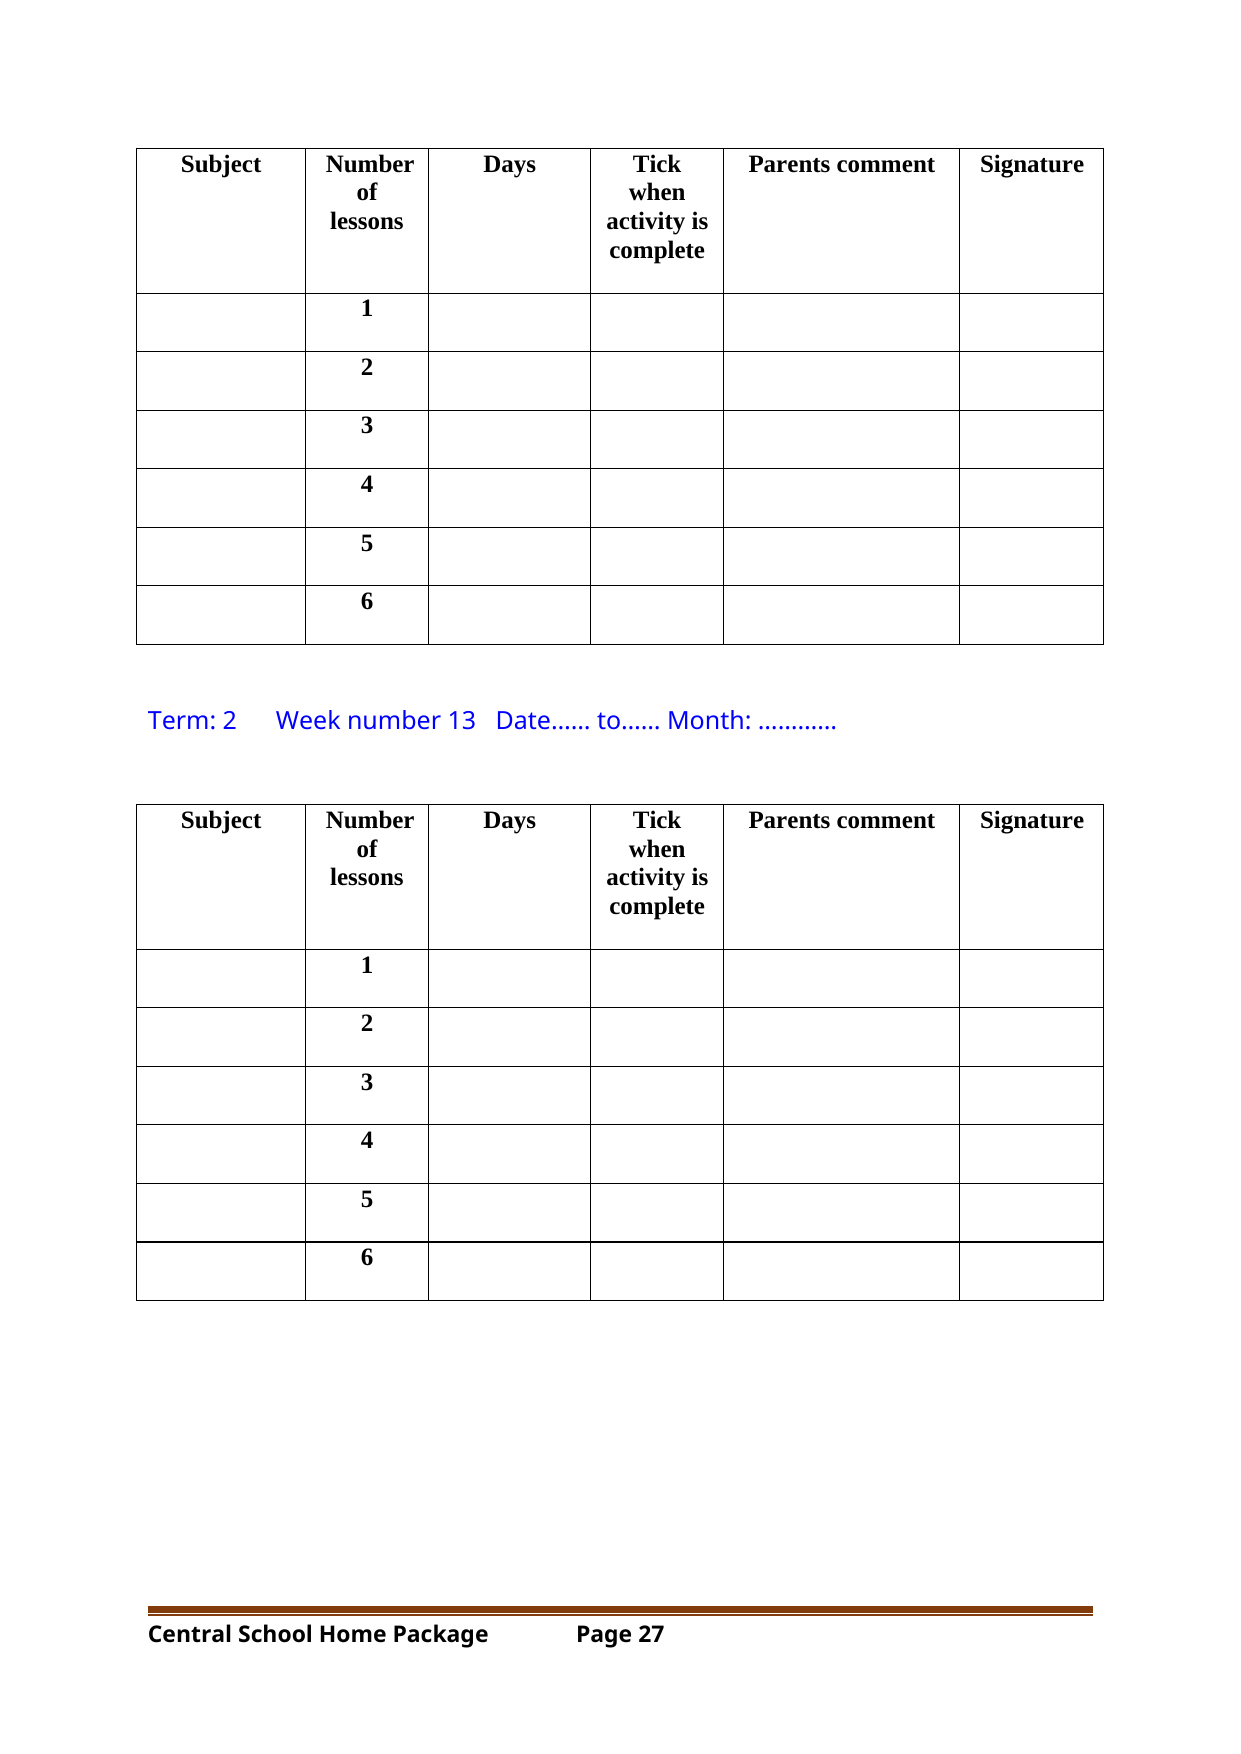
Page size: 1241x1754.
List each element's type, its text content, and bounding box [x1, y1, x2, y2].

table_cell [960, 469, 1103, 527]
table_cell [429, 950, 590, 1007]
table_cell [960, 1184, 1103, 1241]
table_cell [429, 294, 590, 351]
table_cell [724, 950, 959, 1007]
table_header Days [429, 149, 590, 292]
table_cell [137, 528, 305, 585]
table_cell [724, 1008, 959, 1066]
table_cell [960, 411, 1103, 468]
table_header Parents comment [724, 805, 959, 949]
table_cell 5 [306, 528, 428, 585]
table_cell 4 [306, 469, 428, 527]
table_cell 3 [306, 1067, 428, 1124]
table_cell [960, 1125, 1103, 1183]
table_cell [724, 1067, 959, 1124]
table_cell [429, 352, 590, 409]
table_cell [960, 950, 1103, 1007]
table_header Signature [960, 805, 1103, 949]
table_header Tick when activity is complete [591, 805, 723, 949]
table_cell [591, 411, 723, 468]
table_cell 6 [306, 1243, 428, 1300]
table_cell [137, 950, 305, 1007]
table_header Days [429, 805, 590, 949]
table_cell [591, 1067, 723, 1124]
table_cell [429, 1008, 590, 1066]
table_cell [137, 1067, 305, 1124]
table_cell [724, 528, 959, 585]
table_header Number of lessons [306, 805, 428, 949]
table_cell [591, 950, 723, 1007]
table_cell 2 [306, 1008, 428, 1066]
table_cell [429, 1067, 590, 1124]
table_cell [429, 586, 590, 644]
table_cell [137, 294, 305, 351]
table_cell [429, 1243, 590, 1300]
table_cell [724, 1243, 959, 1300]
table_cell [724, 469, 959, 527]
table_header Number of lessons [306, 149, 428, 292]
table_cell [591, 1125, 723, 1183]
table_cell [591, 1184, 723, 1241]
table_cell 4 [306, 1125, 428, 1183]
table_cell 3 [306, 411, 428, 468]
table_header Parents comment [724, 149, 959, 292]
table_cell [591, 1008, 723, 1066]
table_cell [591, 1243, 723, 1300]
table_cell [137, 469, 305, 527]
table_cell [724, 352, 959, 409]
table_cell [591, 294, 723, 351]
table_cell [429, 411, 590, 468]
table_cell [724, 1125, 959, 1183]
table_cell [960, 1243, 1103, 1300]
table_header Subject [137, 149, 305, 292]
table_cell [591, 528, 723, 585]
table_cell [591, 352, 723, 409]
table_cell [137, 1243, 305, 1300]
table_cell 1 [306, 294, 428, 351]
table_cell [960, 1008, 1103, 1066]
table_cell [960, 528, 1103, 585]
table_cell [137, 1184, 305, 1241]
table_cell [724, 1184, 959, 1241]
table_cell [137, 1125, 305, 1183]
table_cell [960, 352, 1103, 409]
table_cell [429, 1184, 590, 1241]
table_cell 1 [306, 950, 428, 1007]
table_cell [960, 294, 1103, 351]
table_cell [137, 1008, 305, 1066]
table_cell [724, 586, 959, 644]
table_cell [960, 586, 1103, 644]
table_cell [960, 1067, 1103, 1124]
table_cell [429, 1125, 590, 1183]
table_cell [137, 352, 305, 409]
table_cell [429, 469, 590, 527]
table_header Signature [960, 149, 1103, 292]
table_cell [137, 411, 305, 468]
table_cell [137, 586, 305, 644]
table_cell 2 [306, 352, 428, 409]
text Term: 2 Week number 13 Date…… to…… Month: ………… [148, 703, 1093, 737]
table_cell [429, 528, 590, 585]
table_cell [724, 411, 959, 468]
table_cell [591, 469, 723, 527]
table_cell 5 [306, 1184, 428, 1241]
table_header Tick when activity is complete [591, 149, 723, 292]
table_cell 6 [306, 586, 428, 644]
table_header Subject [137, 805, 305, 949]
table_cell [591, 586, 723, 644]
table_cell [724, 294, 959, 351]
